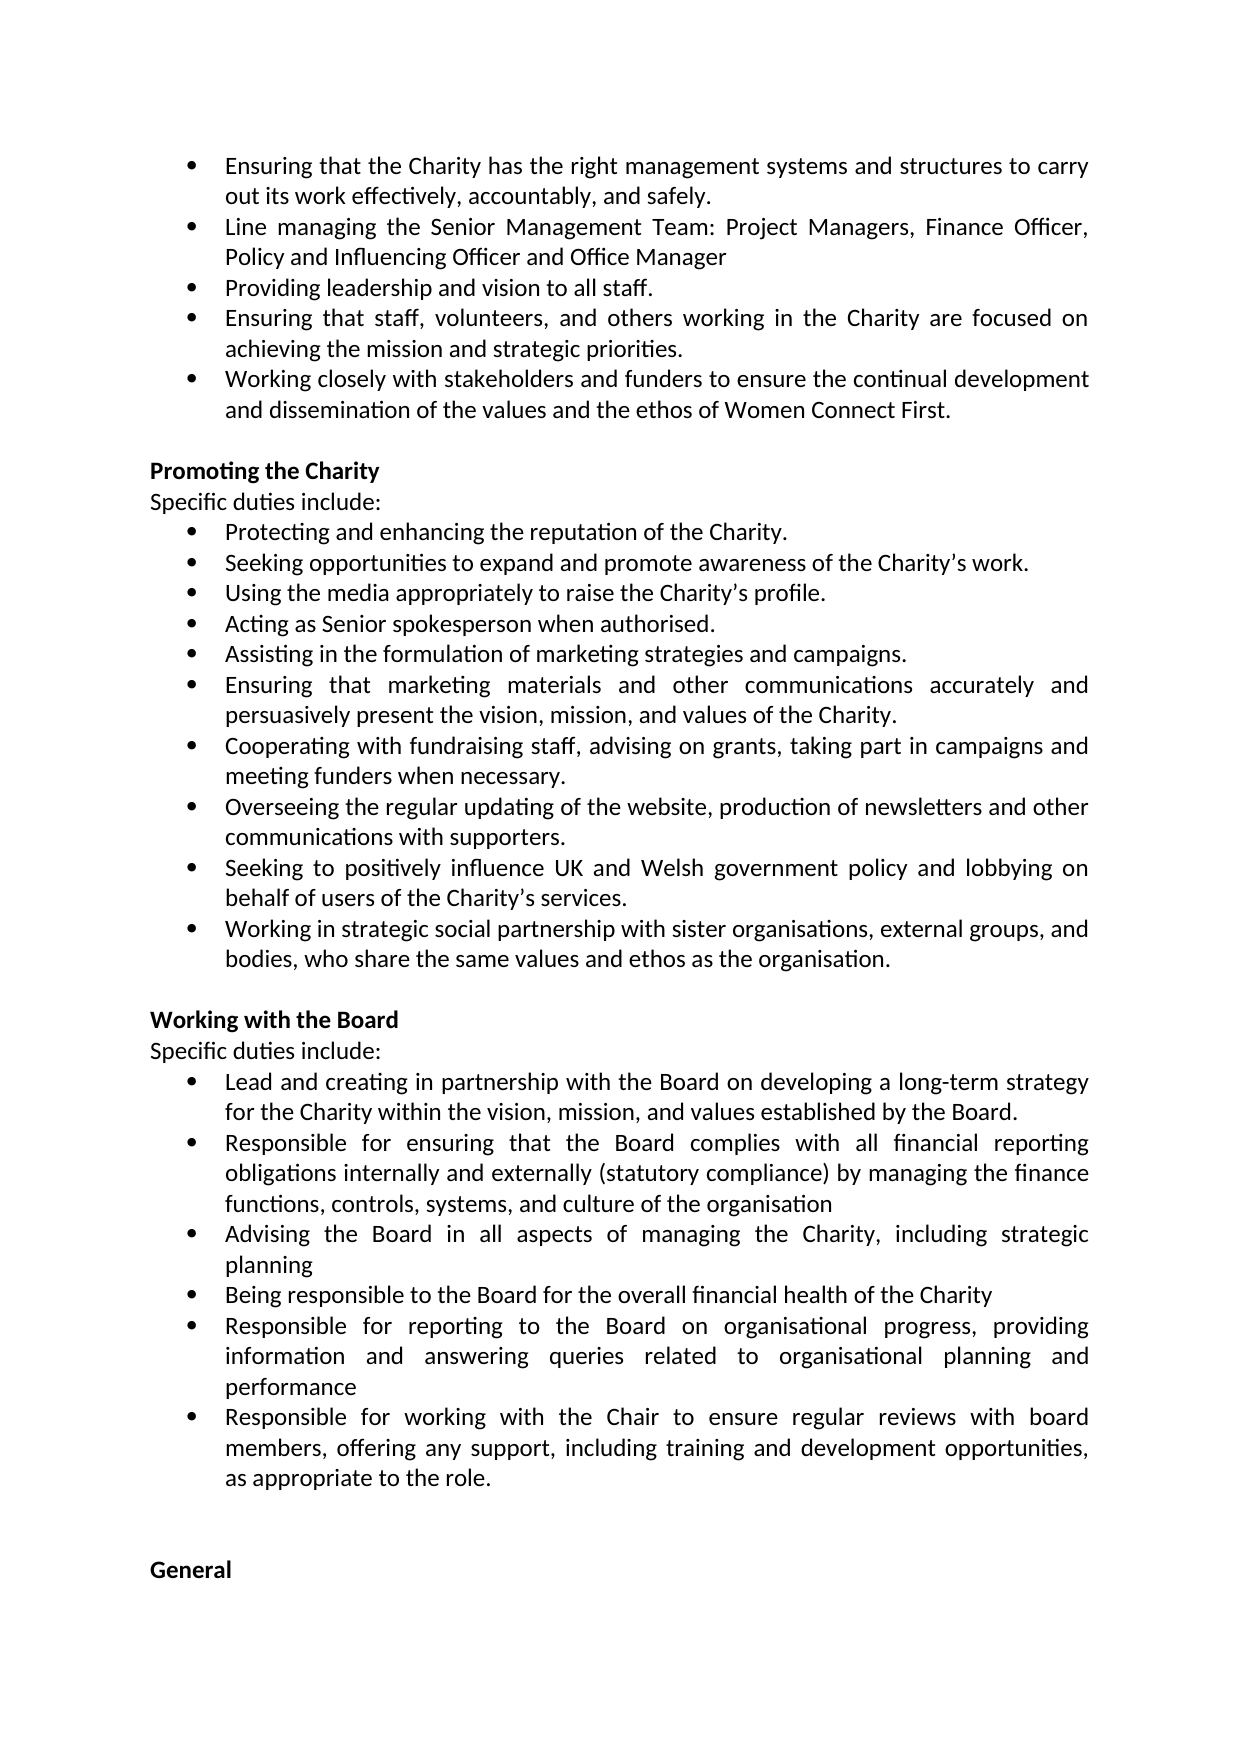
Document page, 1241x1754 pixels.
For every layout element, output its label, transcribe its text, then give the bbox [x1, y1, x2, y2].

list Assisting in the formulation of marketing strategies and campaigns. [187, 638, 1090, 669]
list Ensuring that marketing materials and other communications accurately and persuasively present the vision, mission, and values of the Charity. [187, 669, 1090, 730]
list Working in strategic social partnership with sister organisations, external groups, and bodies, who share the same values and ethos as the organisation. [187, 913, 1090, 974]
list Seeking to positively influence UK and Welsh government policy and lobbying on behalf of users of the Charity’s services. [187, 852, 1090, 913]
list Working closely with stakeholders and funders to ensure the continual development and dissemination of the values and the ethos of Women Connect First. [187, 364, 1090, 425]
list Ensuring that the Charity has the right management systems and structures to carry out its work effectively, accountably, and safely. [187, 150, 1090, 211]
list Ensuring that staff, volunteers, and others working in the Charity are focused on achieving the mission and strategic priorities. [187, 303, 1090, 364]
list Using the media appropriately to raise the Charity’s profile. [187, 577, 1090, 608]
text Specific duties include: [150, 1035, 1090, 1066]
text Specific duties include: [150, 486, 1090, 516]
list Responsible for ensuring that the Board complies with all financial reporting obligations internally and externally (statutory compliance) by managing the finance functions, controls, systems, and culture of the organisation [187, 1127, 1090, 1218]
list Responsible for reporting to the Board on organisational progress, providing information and answering queries related to organisational planning and performance [187, 1310, 1090, 1401]
list Line managing the Senior Management Team: Project Managers, Finance Officer, Policy and Influencing Officer and Office Manager [187, 211, 1090, 272]
list Cooperating with fundraising staff, advising on grants, taking part in campaigns and meeting funders when necessary. [187, 730, 1090, 791]
list Responsible for working with the Chair to ensure regular reviews with board members, offering any support, including training and development opportunities, as appropriate to the role. [187, 1401, 1090, 1493]
text Promoting the Charity [150, 455, 1090, 486]
list Advising the Board in all aspects of managing the Charity, including strategic planning [187, 1218, 1090, 1279]
list Protecting and enhancing the reputation of the Charity. [187, 516, 1090, 547]
list Being responsible to the Board for the overall financial health of the Charity [187, 1279, 1090, 1310]
list Acting as Senior spokesperson when authorised. [187, 608, 1090, 638]
list Seeking opportunities to expand and promote awareness of the Charity’s work. [187, 547, 1090, 577]
list Providing leadership and vision to all staff. [187, 272, 1090, 303]
text Working with the Board [150, 1004, 1090, 1035]
list Overseeing the regular updating of the website, production of newsletters and other communications with supporters. [187, 791, 1090, 852]
list Lead and creating in partnership with the Board on developing a long-term strategy for the Charity within the vision, mission, and values established by the Board. [187, 1066, 1090, 1127]
text General [150, 1554, 1090, 1584]
